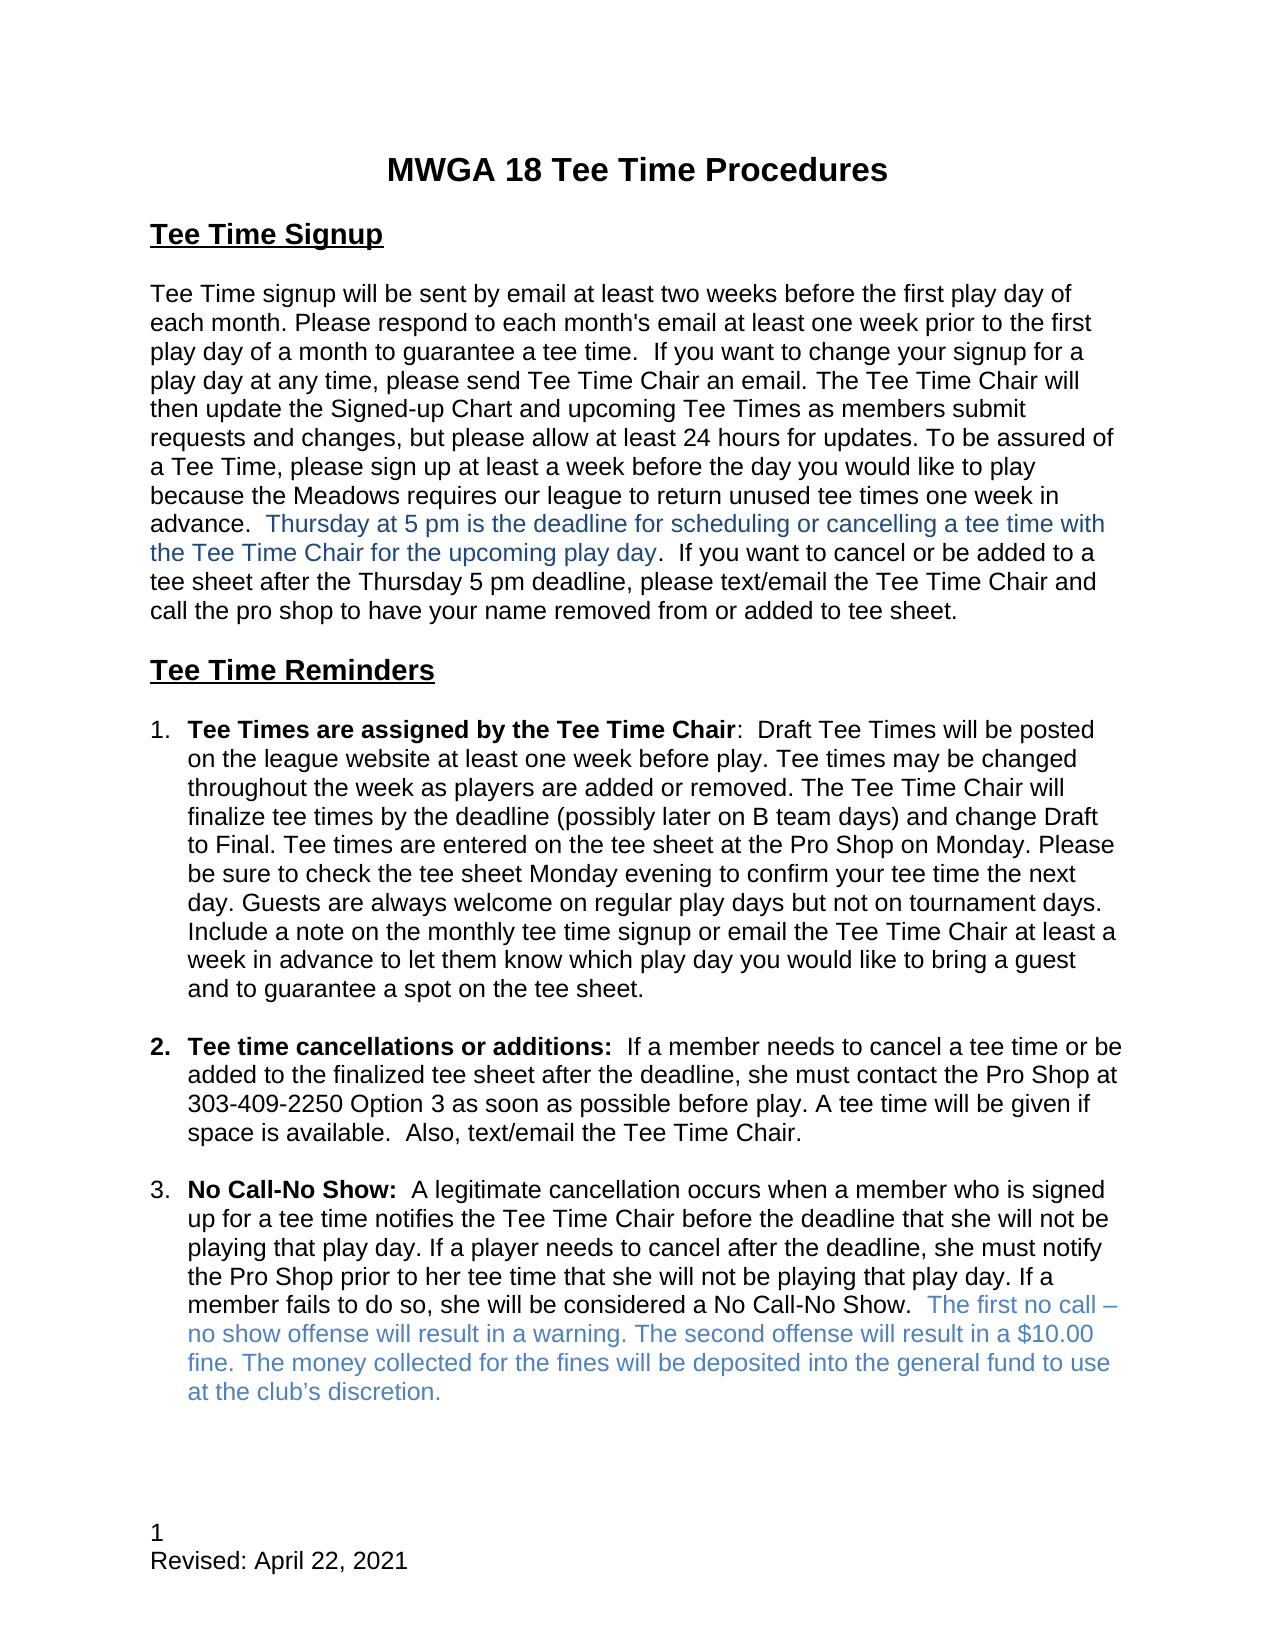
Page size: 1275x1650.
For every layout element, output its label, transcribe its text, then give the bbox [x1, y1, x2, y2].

text Tee Time signup will be sent by email at least two weeks before the first play day of each month. Please respond to each month's email at least one week prior to the first play day of a month to guarantee a tee time. If you want to change your signup for a play day at any time, please send Tee Time Chair an email. The Tee Time Chair will then update the Signed-up Chart and upcoming Tee Times as members submit requests and changes, but please allow at least 24 hours for updates. To be assured of a Tee Time, please sign up at least a week before the day you would like to play because the Meadows requires our league to return unused tee times one week in advance. Thursday at 5 pm is the deadline for scheduling or cancelling a tee time with the Tee Time Chair for the upcoming play day. If you want to cancel or be added to a tee sheet after the Thursday 5 pm deadline, please text/email the Tee Time Chair and call the pro shop to have your name removed from or added to tee sheet. [150, 279, 1125, 624]
list Tee time cancellations or additions: If a member needs to cancel a tee time or be added to the finalized tee sheet after the deadline, she must contact the Pro Shop at 303-409-2250 Option 3 as soon as possible before play. A tee time will be given if space is available. Also, text/email the Tee Time Chair. [150, 1032, 1125, 1147]
list Tee Times are assigned by the Tee Time Chair: Draft Tee Times will be posted on the league website at least one week before play. Tee times may be changed throughout the week as players are added or removed. The Tee Time Chair will finalize tee times by the deadline (possibly later on B team days) and change Draft to Final. Tee times are entered on the tee sheet at the Pro Shop on Monday. Please be sure to check the tee sheet Monday evening to confirm your tee time the next day. Guests are always welcome on regular play days but not on tournament days. Include a note on the monthly tee time signup or email the Tee Time Chair at least a week in advance to let them know which play day you would like to bring a guest and to guarantee a spot on the tee sheet. [150, 716, 1125, 1003]
list No Call-No Show: A legitimate cancellation occurs when a member who is signed up for a tee time notifies the Tee Time Chair before the deadline that she will not be playing that play day. If a player needs to cancel after the deadline, she must notify the Pro Shop prior to her tee time that she will not be playing that play day. If a member fails to do so, she will be considered a No Call-No Show. The first no call – no show offense will result in a warning. The second offense will result in a $10.00 fine. The money collected for the fines will be deposited into the general fund to use at the club’s discretion. [150, 1176, 1125, 1406]
text Tee Time Reminders [150, 653, 1125, 687]
text Tee Time Signup [150, 217, 1125, 251]
text MWGA 18 Tee Time Procedures [150, 150, 1125, 188]
